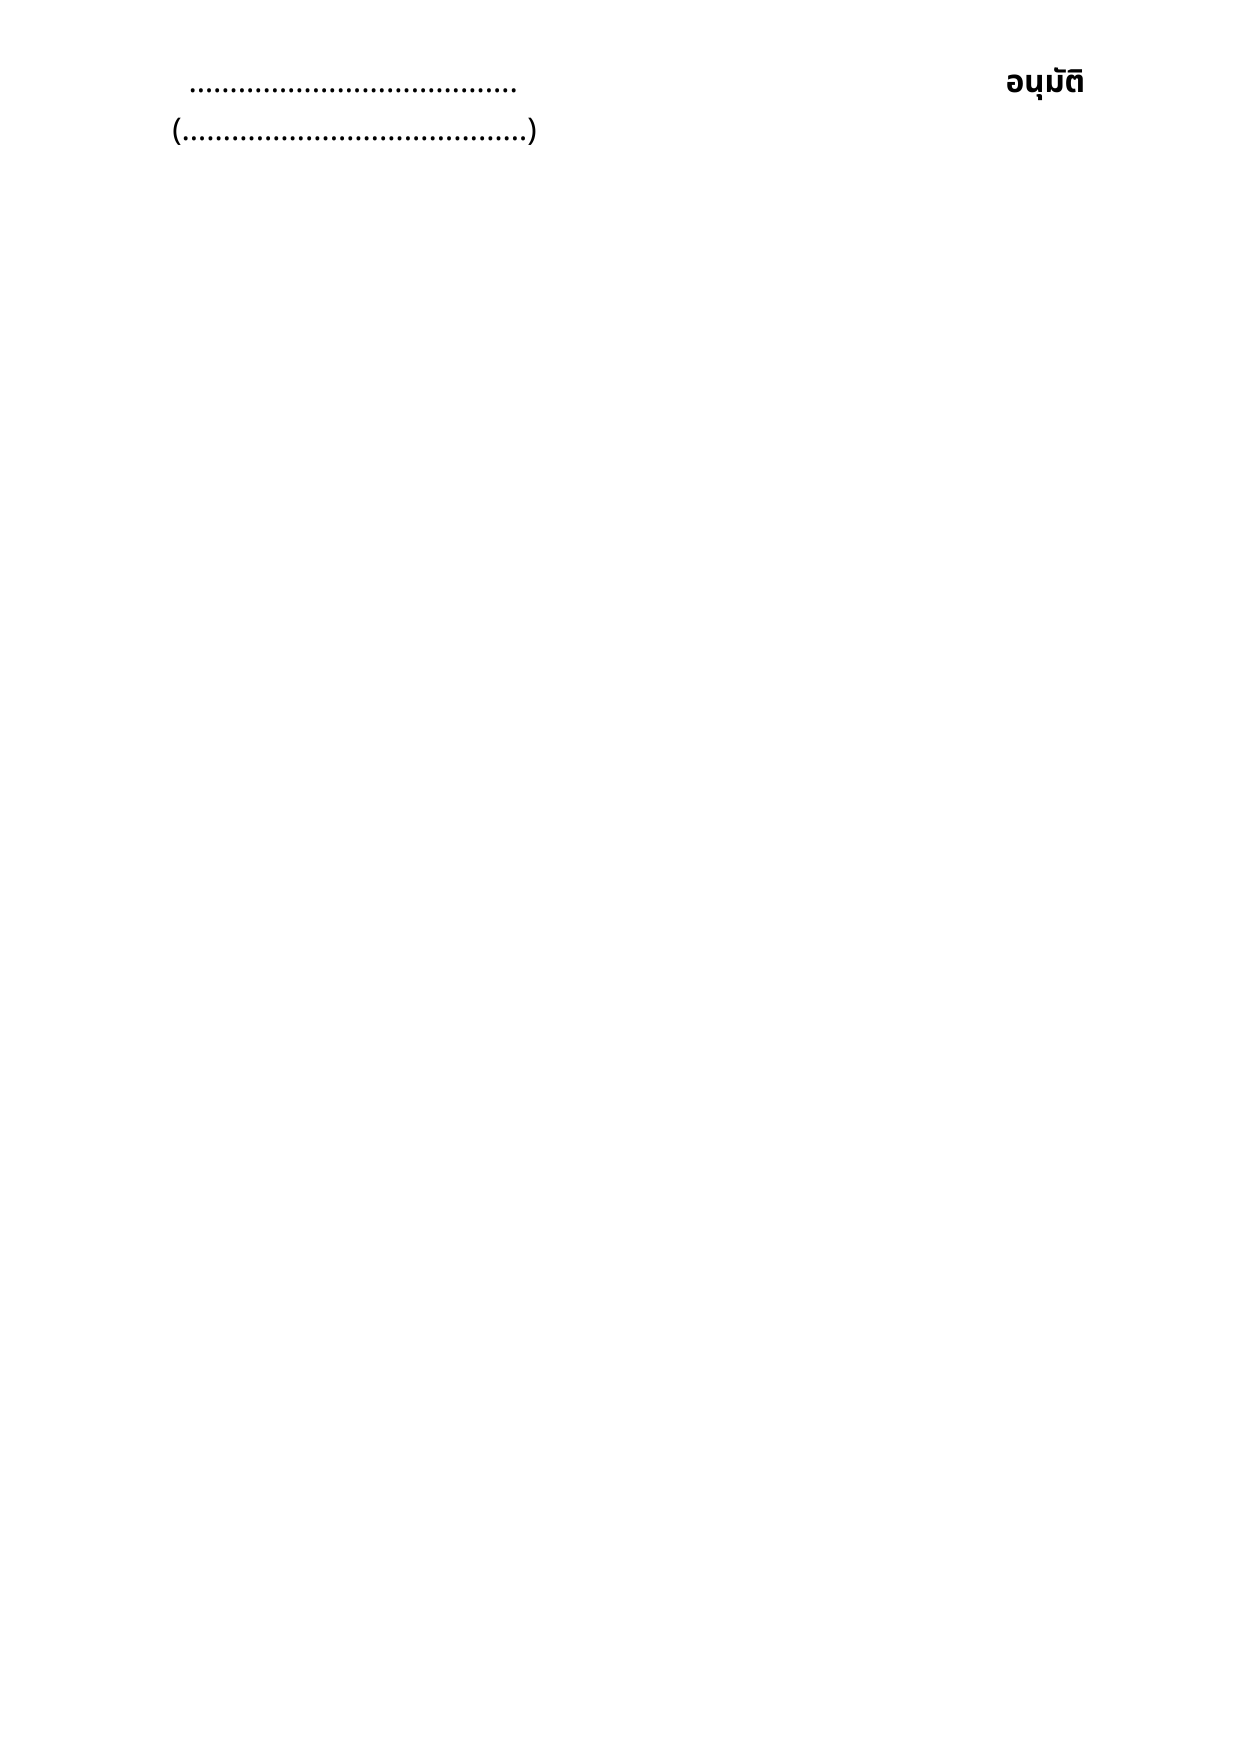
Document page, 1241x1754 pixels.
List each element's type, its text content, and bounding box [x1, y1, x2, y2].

text (……………………………………) [148, 107, 1092, 149]
text …………………………………. อนุมัติ [148, 59, 1092, 107]
